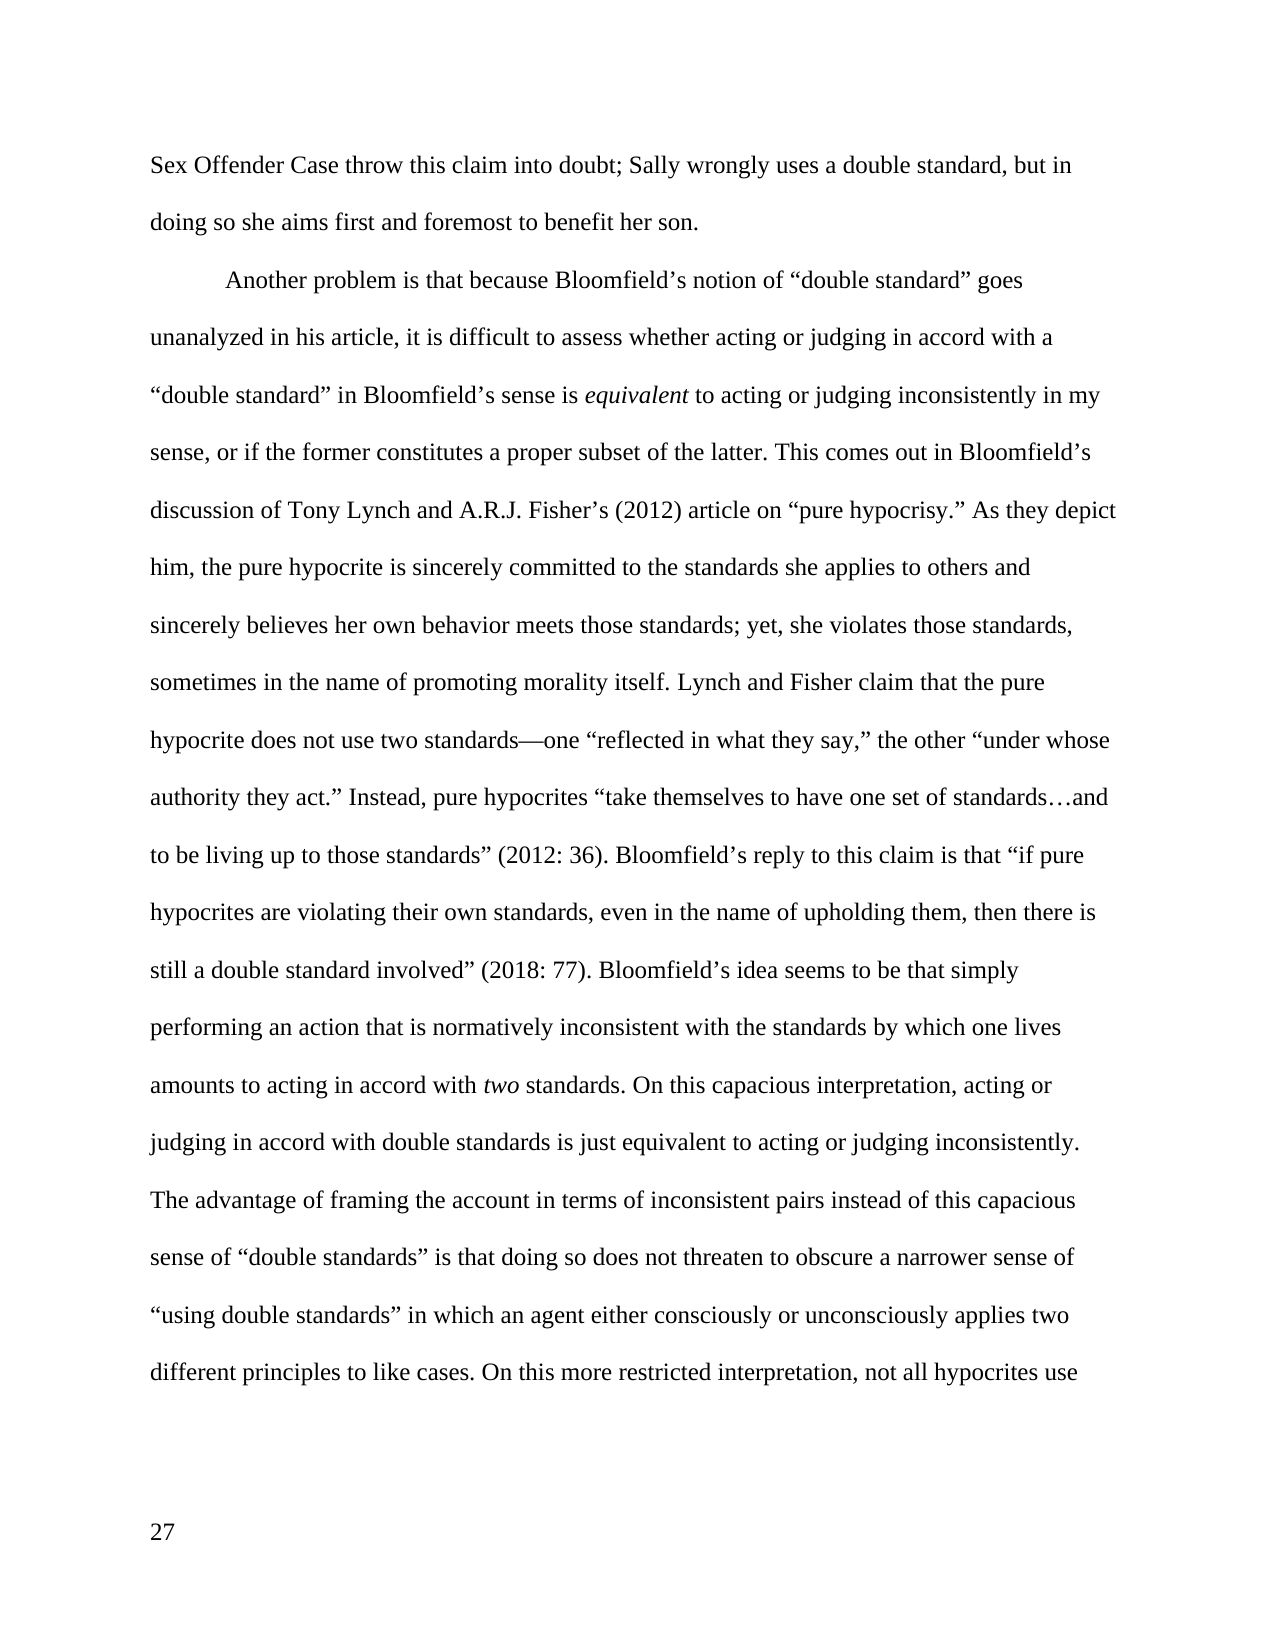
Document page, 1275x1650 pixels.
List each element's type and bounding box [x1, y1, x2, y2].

text [150, 150, 1125, 236]
text [150, 265, 1125, 1386]
